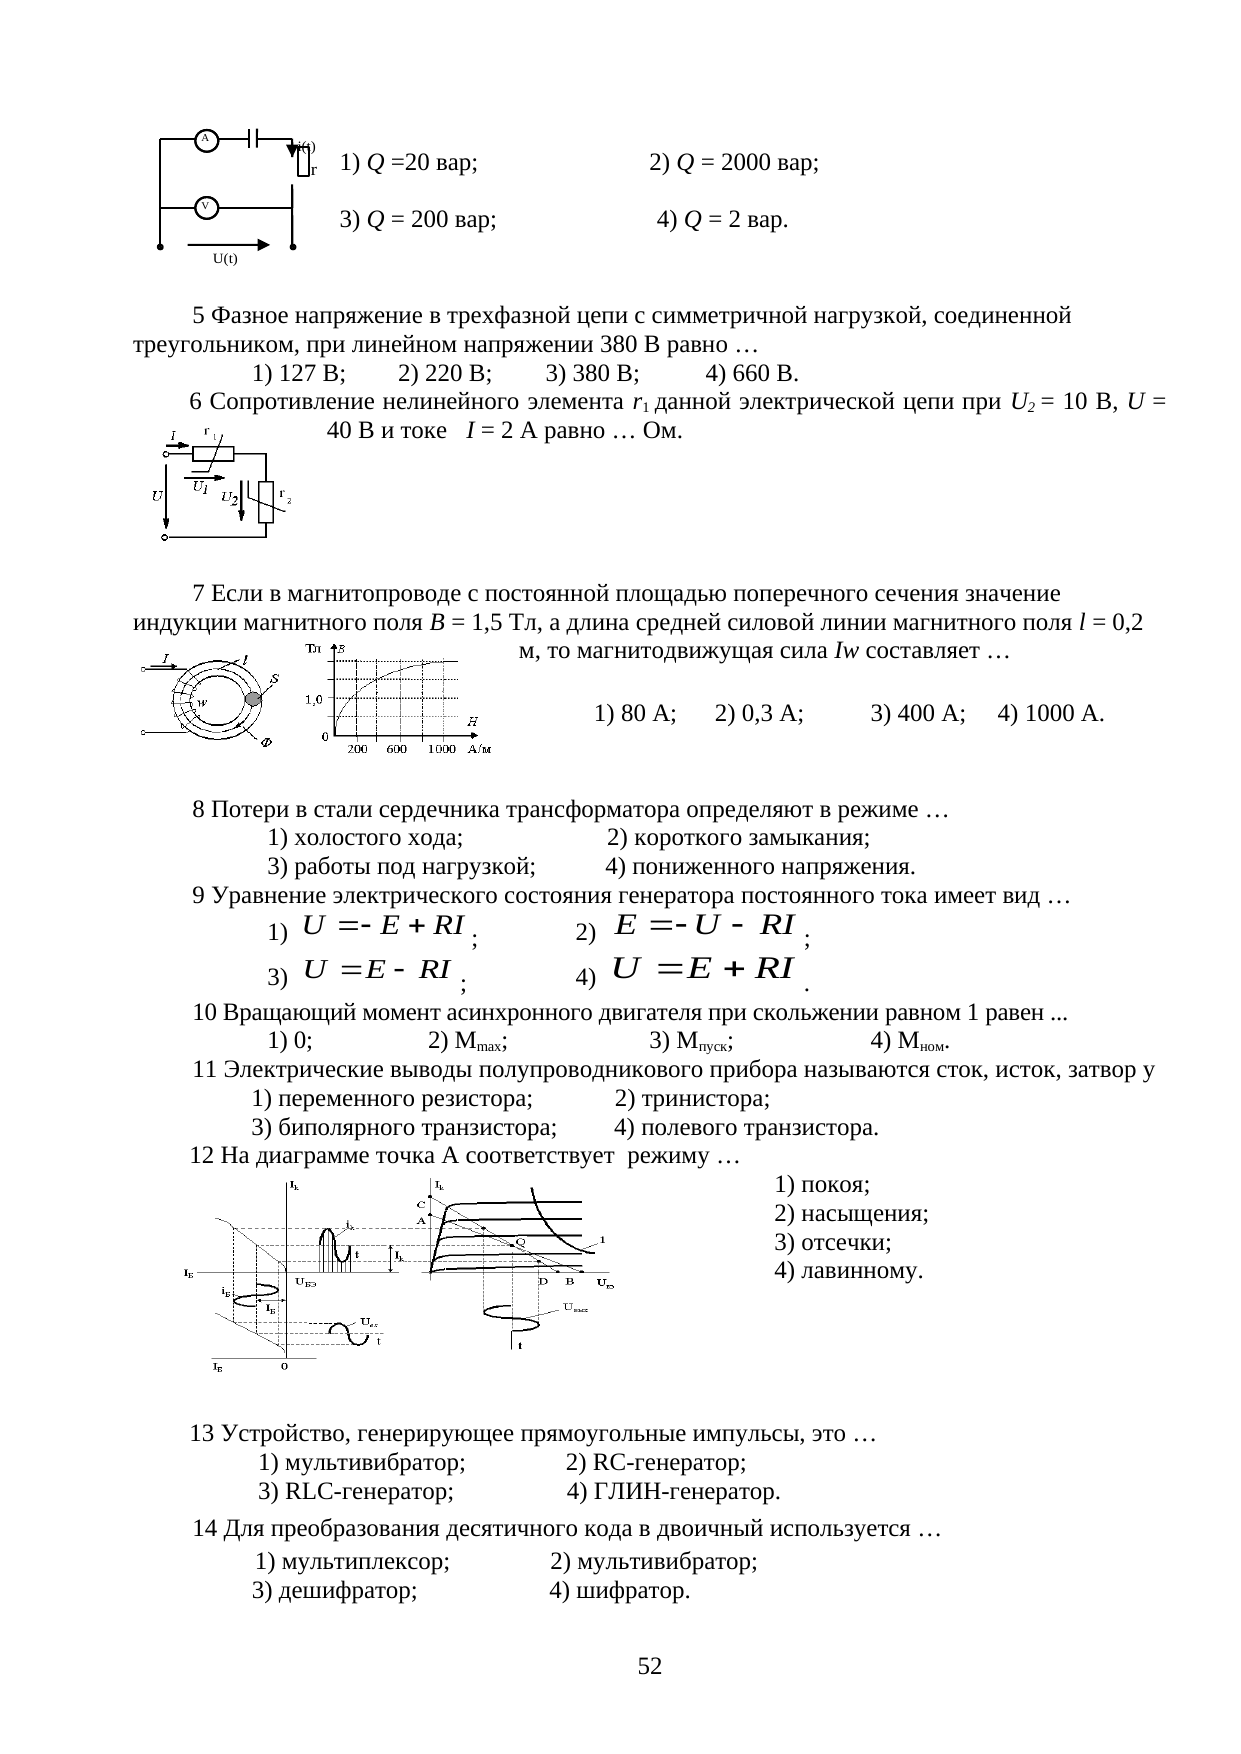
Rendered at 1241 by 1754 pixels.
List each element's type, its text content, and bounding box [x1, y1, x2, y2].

text 14 Для преобразования десятичного кода в двоичный используется … [133, 1513, 1167, 1542]
text 3) дешифратор; 4) шифратор. [195, 1575, 1167, 1603]
picture [132, 644, 500, 765]
text 2) насыщения; [697, 1198, 1167, 1227]
text 1) мультивибратор; 2) RC-генератор; [192, 1447, 1167, 1476]
text 1) 0; 2) Мmax; 3) Мпуск; 4) Мном. [208, 1026, 1167, 1054]
text 8 Потери в стали сердечника трансформатора определяют в режиме … [133, 794, 1167, 822]
text 3) биполярного транзистора; 4) полевого транзистора. [192, 1112, 1167, 1141]
text 1) холостого хода; 2) короткого замыкания; [208, 822, 1167, 851]
text 13 Устройство, генерирующее прямоугольные импульсы, это … [133, 1418, 1167, 1447]
text 1) ; 2) ; [208, 909, 1167, 952]
text 1) переменного резистора; 2) тринистора; [192, 1083, 1167, 1112]
text 6 Сопротивление нелинейного элемента r1 данной электрической цепи при U2 = 10 B, U = 40 B и токе I = 2 A равно … Ом. [133, 386, 1167, 444]
text 1) 127 В; 2) 220 В; 3) 380 В; 4) 660 В. [195, 358, 1167, 386]
text 1) покоя; [192, 1169, 1167, 1198]
text 9 Уравнение электрического состояния генератора постоянного тока имеет вид … [133, 880, 1167, 909]
text 3) отсечки; [697, 1227, 1167, 1256]
text 11 Электрические выводы полупроводникового прибора называются сток, исток, затвор у [133, 1054, 1167, 1083]
text 3) Q = 200 вар; 4) Q = 2 вар. [133, 204, 1167, 233]
text 4) лавинному. [697, 1256, 1167, 1284]
text 7 Если в магнитопроводе с постоянной площадью поперечного сечения значение индукции магнитного поля В = 1,5 Тл, а длина средней силовой линии магнитного поля l = 0,2 м, то магнитодвижущая сила Iw составляет … [133, 578, 1167, 664]
picture [182, 1175, 697, 1379]
picture [151, 419, 308, 549]
text 10 Вращающий момент асинхронного двигателя при скольжении равном 1 равен ... [133, 997, 1167, 1026]
text 3) RLC-генератор; 4) ГЛИН-генератор. [192, 1476, 1167, 1505]
text 5 Фазное напряжение в трехфазной цепи с симметричной нагрузкой, соединенной треугольником, при линейном напряжении 380 В равно … [133, 300, 1167, 358]
text 3) работы под нагрузкой; 4) пониженного напряжения. [208, 851, 1167, 880]
text 3) ; 4) . [208, 952, 1167, 997]
text 1) Q =20 вар; 2) Q = 2000 вар; [133, 147, 1167, 176]
text 1) мультиплексор; 2) мультивибратор; [195, 1546, 1167, 1575]
text 12 На диаграмме точка А соответствует режиму … [133, 1141, 1167, 1169]
text 1) 80 А; 2) 0,3 А; 3) 400 А; 4) 1000 А. [500, 698, 1167, 727]
